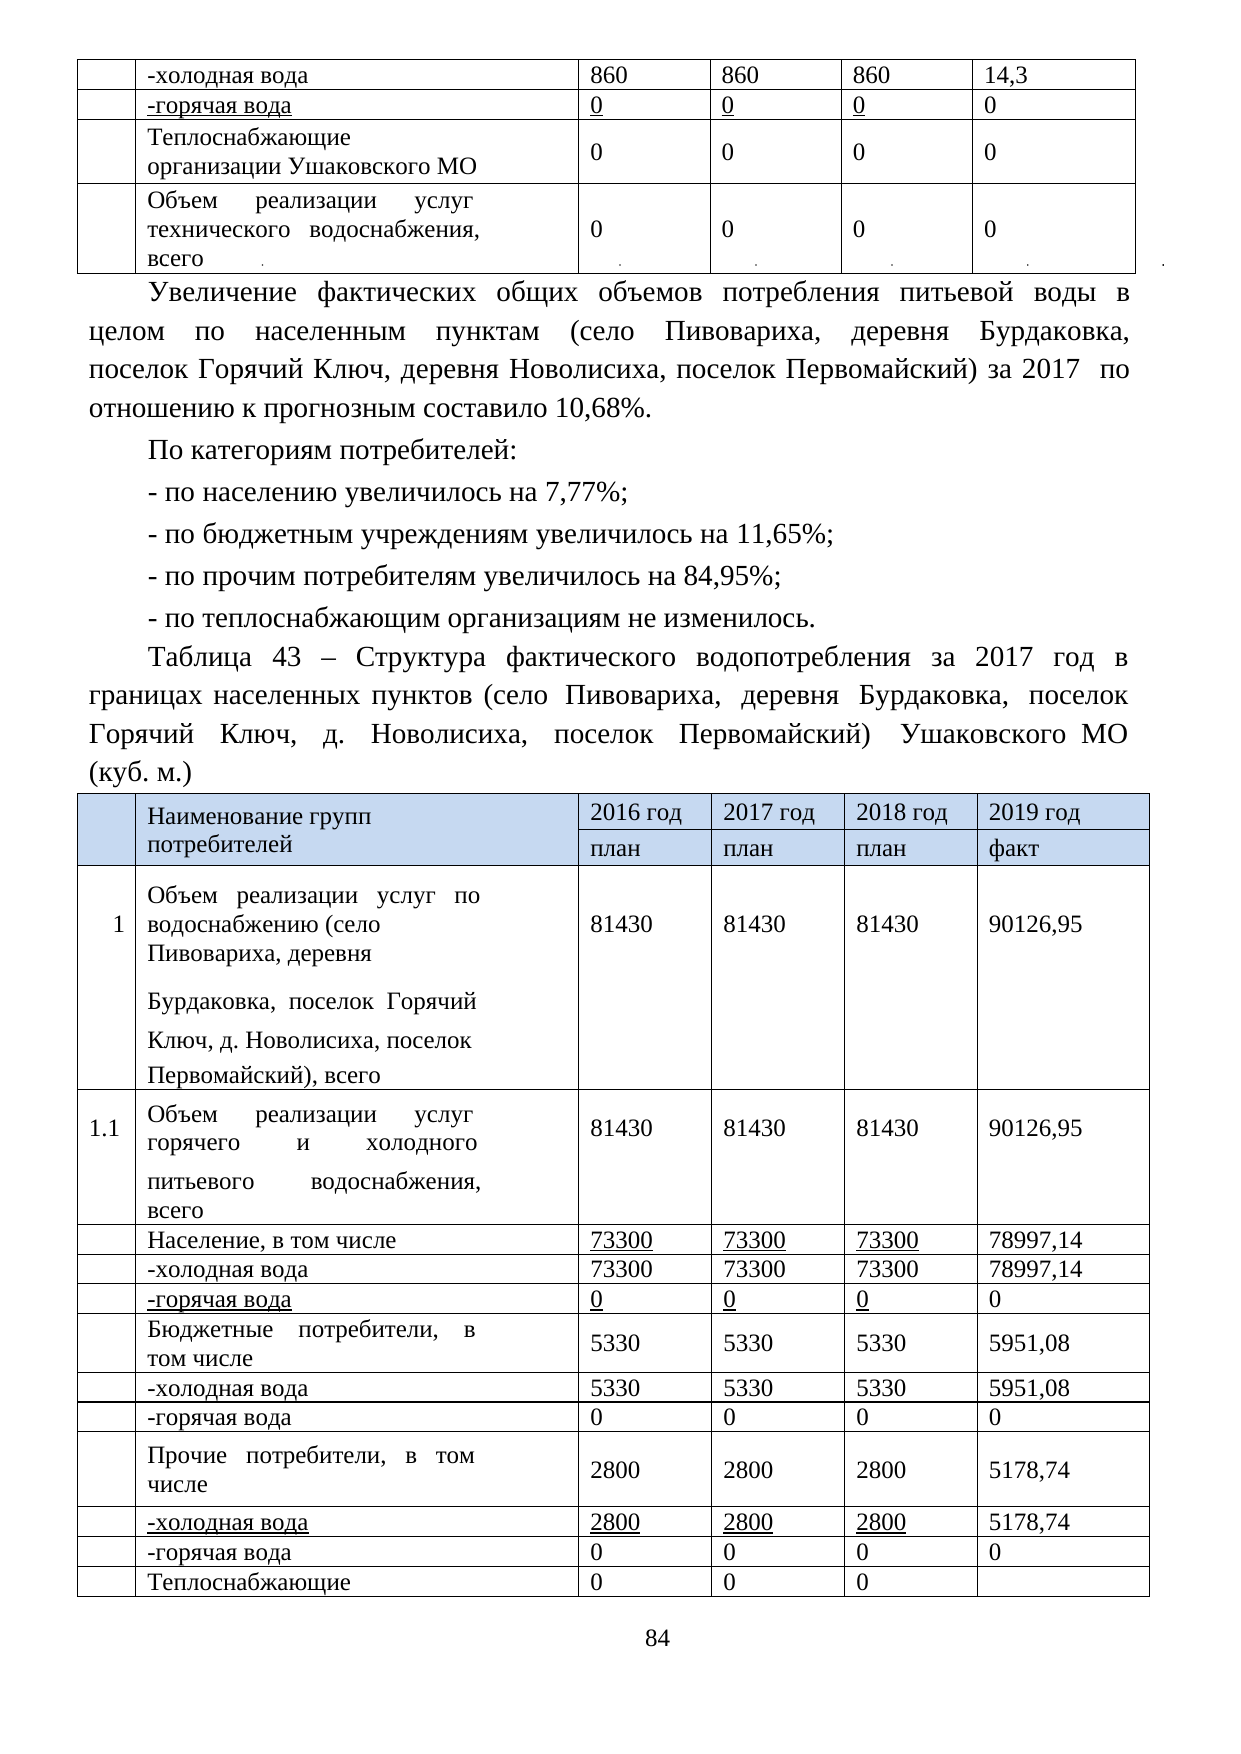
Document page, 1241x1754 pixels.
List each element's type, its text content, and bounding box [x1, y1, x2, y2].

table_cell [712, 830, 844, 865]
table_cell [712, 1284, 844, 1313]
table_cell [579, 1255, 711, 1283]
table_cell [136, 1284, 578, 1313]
text - по населению увеличилось на 7,77%; [89, 474, 1152, 508]
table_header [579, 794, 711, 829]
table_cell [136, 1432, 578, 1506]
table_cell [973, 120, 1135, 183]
text - по бюджетным учреждениям увеличилось на 11,65%; [89, 516, 1152, 550]
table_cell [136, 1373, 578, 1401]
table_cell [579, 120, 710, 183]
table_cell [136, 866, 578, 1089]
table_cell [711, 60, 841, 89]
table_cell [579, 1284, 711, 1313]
text - по теплоснабжающим организациям не изменилось. [89, 600, 1152, 634]
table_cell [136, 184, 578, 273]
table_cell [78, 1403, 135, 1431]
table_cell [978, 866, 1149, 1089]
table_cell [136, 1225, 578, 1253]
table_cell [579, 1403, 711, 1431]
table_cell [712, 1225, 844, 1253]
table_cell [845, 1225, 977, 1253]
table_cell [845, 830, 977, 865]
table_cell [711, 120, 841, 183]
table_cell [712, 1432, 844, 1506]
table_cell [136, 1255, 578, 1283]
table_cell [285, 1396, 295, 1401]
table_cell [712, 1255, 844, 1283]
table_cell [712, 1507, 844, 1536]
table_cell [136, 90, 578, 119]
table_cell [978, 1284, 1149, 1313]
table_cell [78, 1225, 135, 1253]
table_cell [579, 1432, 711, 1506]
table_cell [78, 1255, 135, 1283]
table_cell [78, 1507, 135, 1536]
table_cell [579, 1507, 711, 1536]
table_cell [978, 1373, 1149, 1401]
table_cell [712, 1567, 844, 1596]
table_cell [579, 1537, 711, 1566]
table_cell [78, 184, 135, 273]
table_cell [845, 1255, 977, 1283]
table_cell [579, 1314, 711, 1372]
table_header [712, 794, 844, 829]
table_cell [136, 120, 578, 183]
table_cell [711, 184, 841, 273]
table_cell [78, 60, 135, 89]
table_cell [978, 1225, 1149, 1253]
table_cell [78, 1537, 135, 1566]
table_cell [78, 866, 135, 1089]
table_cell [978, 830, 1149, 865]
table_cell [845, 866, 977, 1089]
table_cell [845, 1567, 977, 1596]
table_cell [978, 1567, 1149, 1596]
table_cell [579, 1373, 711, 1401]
text По категориям потребителей: [89, 432, 1152, 466]
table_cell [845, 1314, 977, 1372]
text - по прочим потребителям увеличилось на 84,95%; [89, 558, 1152, 592]
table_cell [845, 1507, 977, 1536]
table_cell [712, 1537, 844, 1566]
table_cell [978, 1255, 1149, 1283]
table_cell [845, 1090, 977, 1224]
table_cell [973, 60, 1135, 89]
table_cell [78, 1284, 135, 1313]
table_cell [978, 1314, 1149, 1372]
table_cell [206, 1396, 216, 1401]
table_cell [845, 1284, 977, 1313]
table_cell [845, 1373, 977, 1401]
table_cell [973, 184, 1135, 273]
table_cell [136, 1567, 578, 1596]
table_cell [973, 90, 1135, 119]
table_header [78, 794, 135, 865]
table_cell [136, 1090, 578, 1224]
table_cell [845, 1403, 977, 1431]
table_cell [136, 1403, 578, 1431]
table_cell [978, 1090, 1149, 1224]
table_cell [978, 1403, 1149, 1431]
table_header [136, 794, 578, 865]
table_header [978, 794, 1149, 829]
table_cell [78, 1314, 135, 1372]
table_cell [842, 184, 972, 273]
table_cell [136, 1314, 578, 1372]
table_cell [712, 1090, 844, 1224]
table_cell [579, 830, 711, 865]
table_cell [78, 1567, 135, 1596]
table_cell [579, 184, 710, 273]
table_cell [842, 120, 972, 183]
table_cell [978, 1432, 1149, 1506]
text Увеличение фактических общих объемов потребления питьевой воды в целом по населенным пунктам (село Пивовариха, деревня Бурдаковка, поселок Горячий Ключ, деревня Новолисиха, поселок Первомайский) за 2017 по отношению к прогнозным составило 10,68%. [89, 274, 1130, 423]
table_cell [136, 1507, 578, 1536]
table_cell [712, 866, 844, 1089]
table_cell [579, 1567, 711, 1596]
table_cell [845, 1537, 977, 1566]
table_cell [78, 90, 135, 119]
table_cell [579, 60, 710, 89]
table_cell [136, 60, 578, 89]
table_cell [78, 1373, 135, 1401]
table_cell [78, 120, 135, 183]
text Таблица 43 – Структура фактического водопотребления за 2017 год в границах населенных пунктов (село Пивовариха, деревня Бурдаковка, поселок Горячий Ключ, д. Новолисиха, поселок Первомайский) Ушаковского МО (куб. м.) [89, 639, 1128, 788]
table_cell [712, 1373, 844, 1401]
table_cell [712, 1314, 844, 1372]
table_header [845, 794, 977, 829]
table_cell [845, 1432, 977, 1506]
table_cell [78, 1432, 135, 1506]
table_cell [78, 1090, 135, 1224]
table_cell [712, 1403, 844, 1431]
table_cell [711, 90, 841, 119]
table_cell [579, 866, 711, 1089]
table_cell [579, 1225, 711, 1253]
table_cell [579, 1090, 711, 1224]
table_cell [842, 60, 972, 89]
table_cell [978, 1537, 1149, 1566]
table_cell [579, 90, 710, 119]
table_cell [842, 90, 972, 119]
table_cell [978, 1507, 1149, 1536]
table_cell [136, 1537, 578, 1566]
